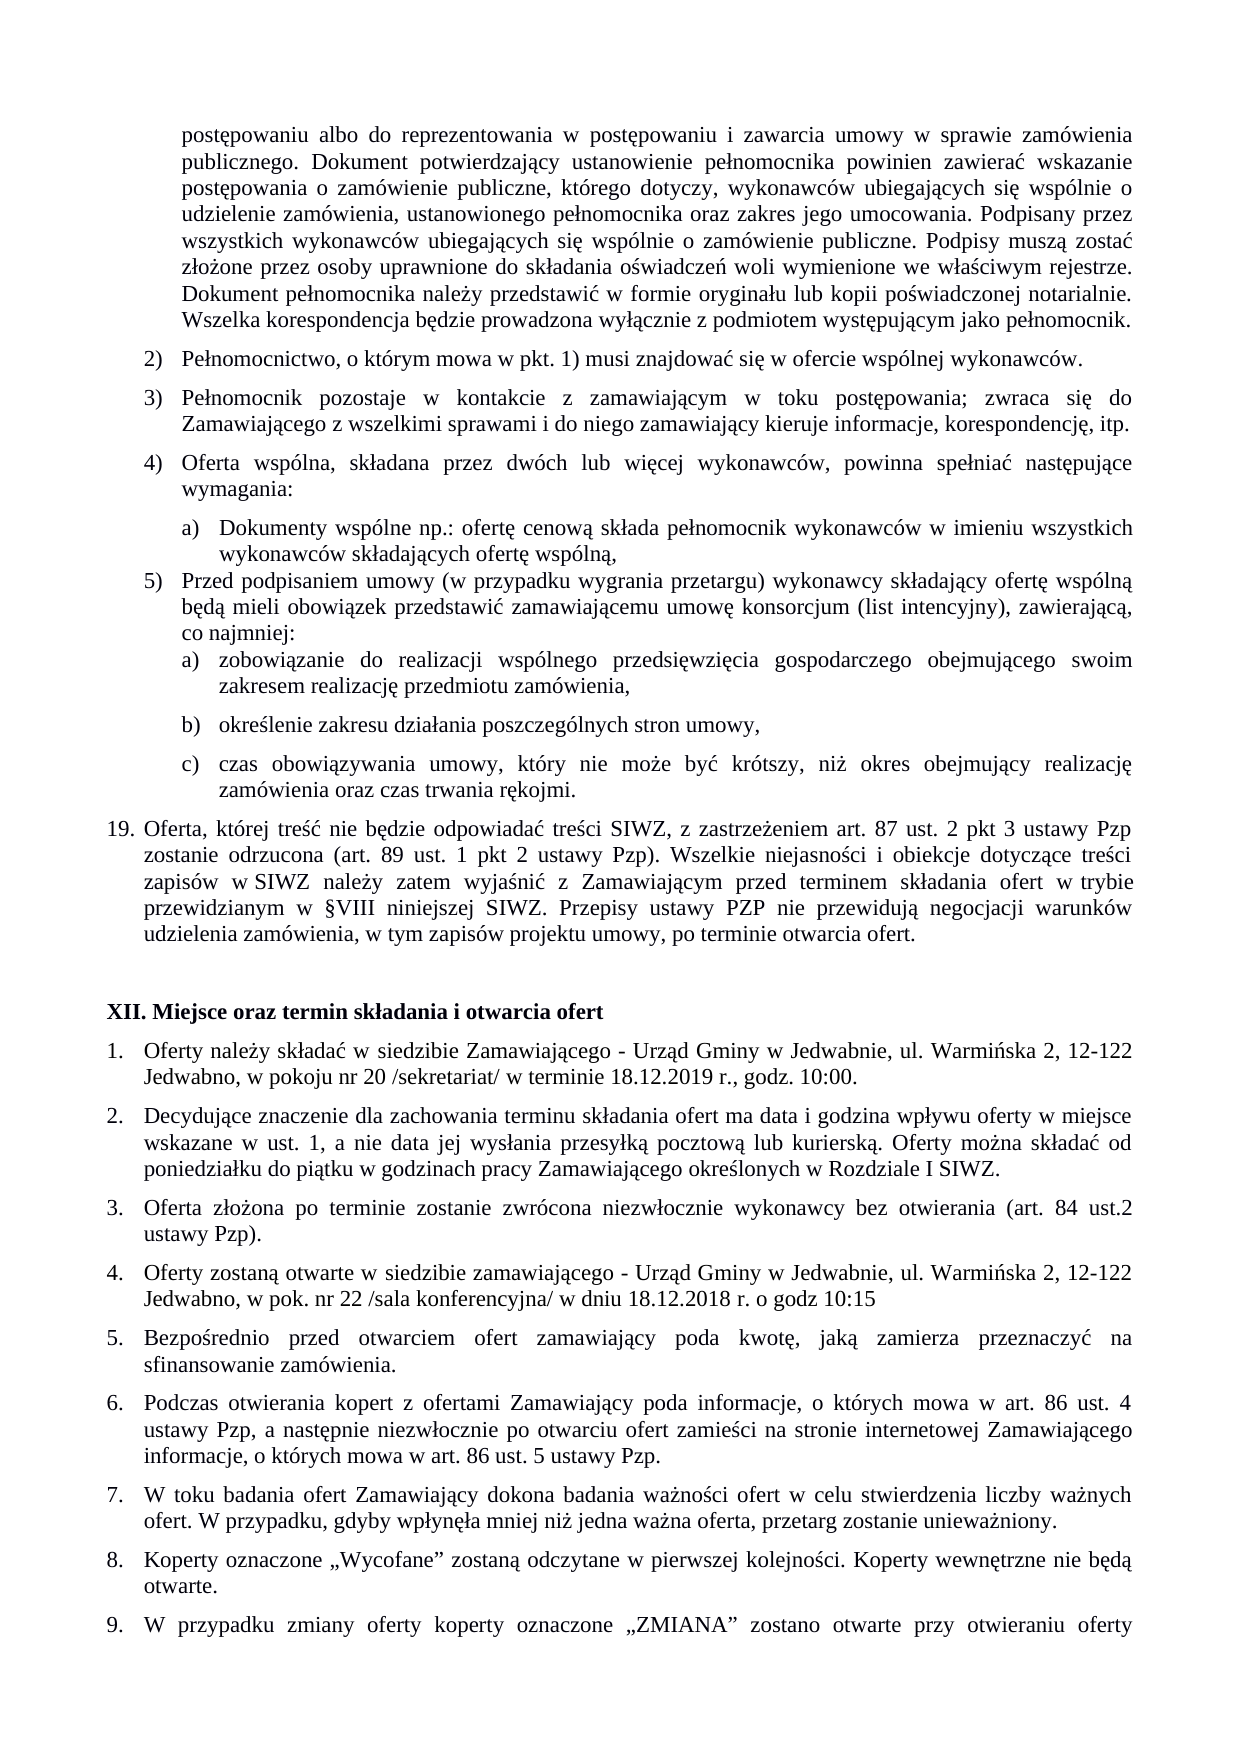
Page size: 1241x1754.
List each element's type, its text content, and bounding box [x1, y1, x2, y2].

list Koperty oznaczone „Wycofane” zostaną odczytane w pierwszej kolejności. Koperty wewnętrzne nie będą otwarte. [106, 1546, 1134, 1599]
list Oferta złożona po terminie zostanie zwrócona niezwłocznie wykonawcy bez otwierania (art. 84 ust.2 ustawy Pzp). [106, 1194, 1134, 1247]
list Dokumenty wspólne np.: ofertę cenową składa pełnomocnik wykonawców w imieniu wszystkich wykonawców składających ofertę wspólną, [181, 514, 1134, 567]
list Oferty należy składać w siedzibie Zamawiającego - Urząd Gminy w Jedwabnie, ul. Warmińska 2, 12-122 Jedwabno, w pokoju nr 20 /sekretariat/ w terminie 18.12.2019 r., godz. 10:00. [106, 1037, 1134, 1090]
list W toku badania ofert Zamawiający dokona badania ważności ofert w celu stwierdzenia liczby ważnych ofert. W przypadku, gdyby wpłynęła mniej niż jedna ważna oferta, przetarg zostanie unieważniony. [106, 1481, 1134, 1534]
list Oferta, której treść nie będzie odpowiadać treści SIWZ, z zastrzeżeniem art. 87 ust. 2 pkt 3 ustawy Pzp zostanie odrzucona (art. 89 ust. 1 pkt 2 ustawy Pzp). Wszelkie niejasności i obiekcje dotyczące treści zapisów w SIWZ należy zatem wyjaśnić z Zamawiającym przed terminem składania ofert w trybie przewidzianym w §VIII niniejszej SIWZ. Przepisy ustawy PZP nie przewidują negocjacji warunków udzielenia zamówienia, w tym zapisów projektu umowy, po terminie otwarcia ofert. [106, 815, 1134, 947]
list Przed podpisaniem umowy (w przypadku wygrania przetargu) wykonawcy składający ofertę wspólną będą mieli obowiązek przedstawić zamawiającemu umowę konsorcjum (list intencyjny), zawierającą, co najmniej: [143, 567, 1134, 646]
list Bezpośrednio przed otwarciem ofert zamawiający poda kwotę, jaką zamierza przeznaczyć na sfinansowanie zamówienia. [106, 1324, 1134, 1377]
list zobowiązanie do realizacji wspólnego przedsięwzięcia gospodarczego obejmującego swoim zakresem realizację przedmiotu zamówienia, [181, 646, 1134, 698]
text XII. Miejsce oraz termin składania i otwarcia ofert [106, 998, 1134, 1024]
list Pełnomocnictwo, o którym mowa w pkt. 1) musi znajdować się w ofercie wspólnej wykonawców. [143, 345, 1134, 371]
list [143, 121, 1134, 332]
list Pełnomocnik pozostaje w kontakcie z zamawiającym w toku postępowania; zwraca się do Zamawiającego z wszelkimi sprawami i do niego zamawiający kieruje informacje, korespondencję, itp. [143, 384, 1134, 436]
list Oferty zostaną otwarte w siedzibie zamawiającego - Urząd Gminy w Jedwabnie, ul. Warmińska 2, 12-122 Jedwabno, w pok. nr 22 /sala konferencyjna/ w dniu 18.12.2018 r. o godz 10:15 [106, 1259, 1134, 1312]
list czas obowiązywania umowy, który nie może być krótszy, niż okres obejmujący realizację zamówienia oraz czas trwania rękojmi. [181, 750, 1134, 803]
list Podczas otwierania kopert z ofertami Zamawiający poda informacje, o których mowa w art. 86 ust. 4 ustawy Pzp, a następnie niezwłocznie po otwarciu ofert zamieści na stronie internetowej Zamawiającego informacje, o których mowa w art. 86 ust. 5 ustawy Pzp. [106, 1389, 1134, 1468]
list Oferta wspólna, składana przez dwóch lub więcej wykonawców, powinna spełniać następujące wymagania: [143, 449, 1134, 502]
list Decydujące znaczenie dla zachowania terminu składania ofert ma data i godzina wpływu oferty w miejsce wskazane w ust. 1, a nie data jej wysłania przesyłką pocztową lub kurierską. Oferty można składać od poniedziałku do piątku w godzinach pracy Zamawiającego określonych w Rozdziale I SIWZ. [106, 1102, 1134, 1181]
list określenie zakresu działania poszczególnych stron umowy, [181, 711, 1134, 737]
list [106, 1611, 1134, 1638]
